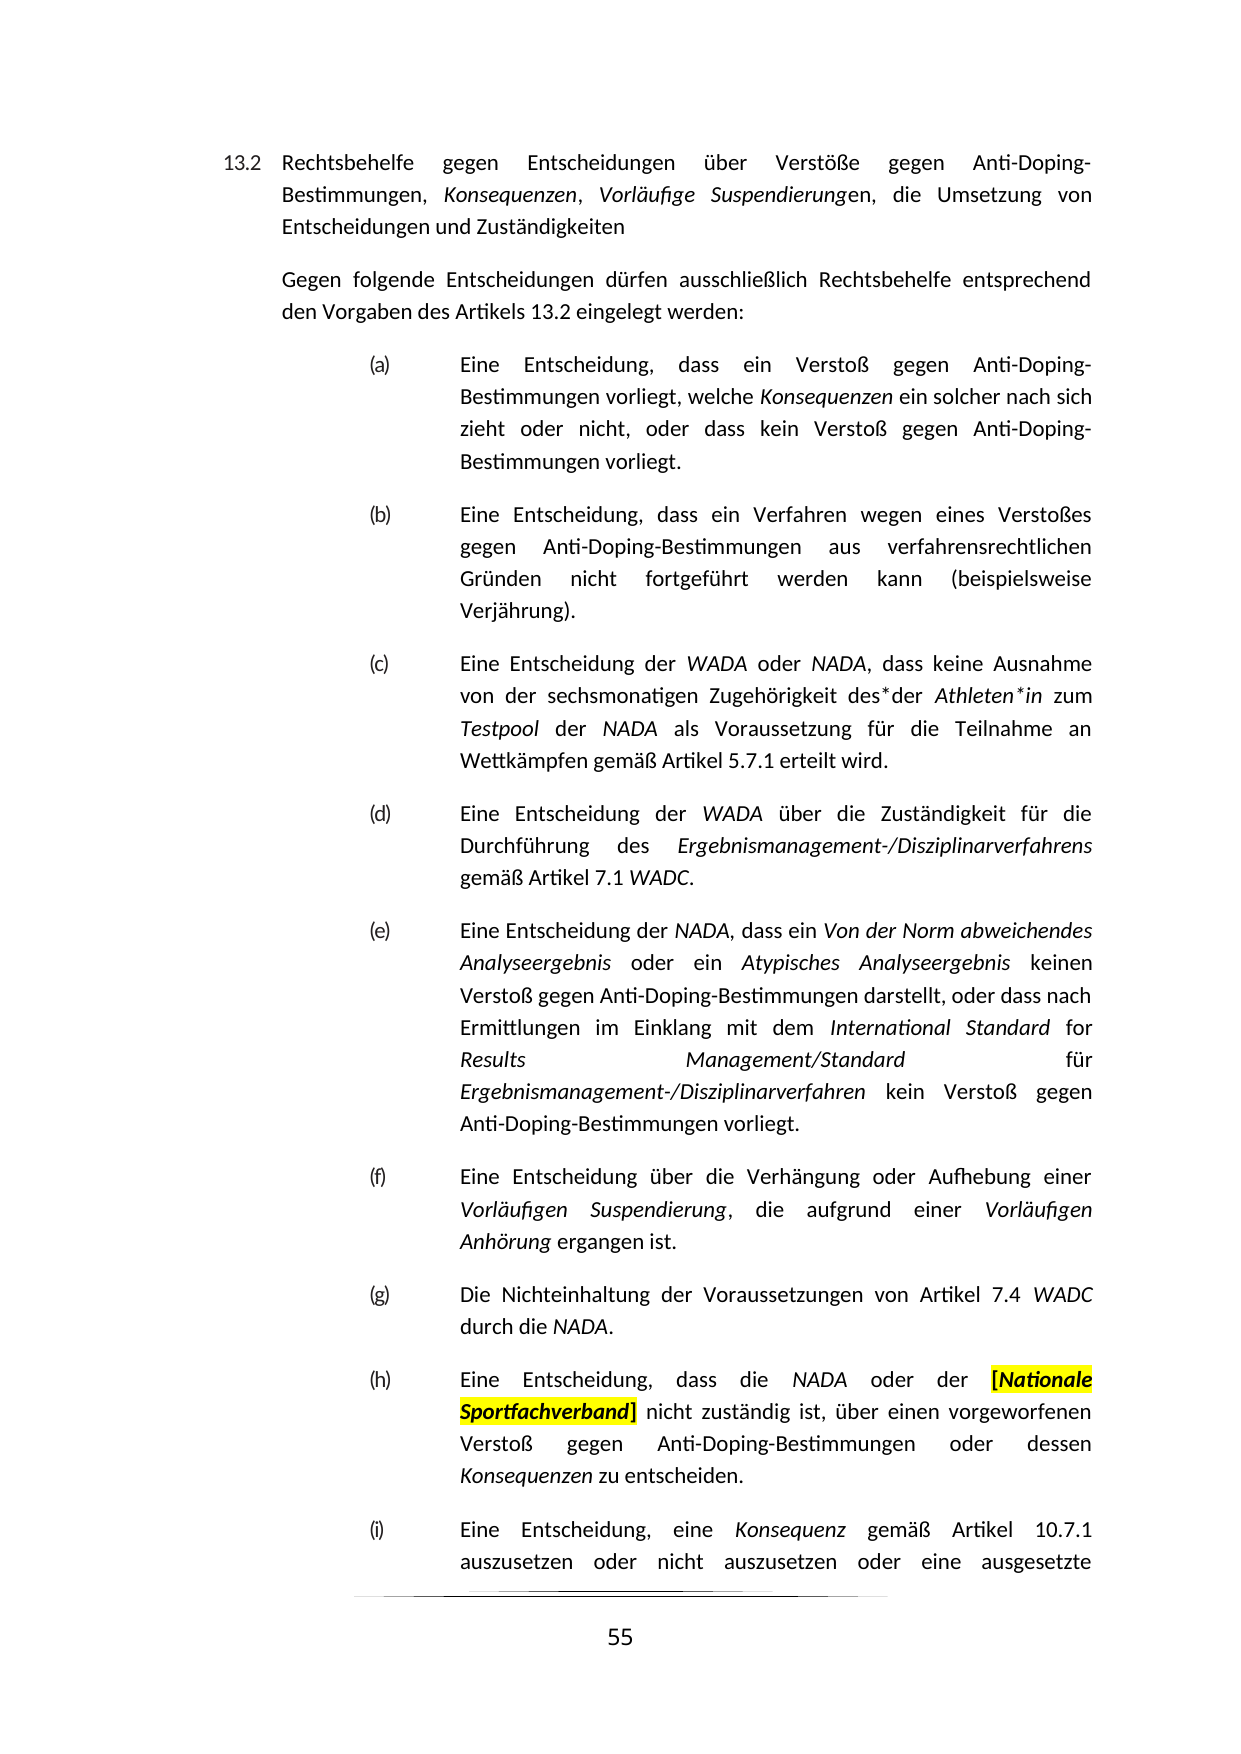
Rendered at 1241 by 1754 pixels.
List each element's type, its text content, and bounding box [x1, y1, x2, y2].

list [369, 1515, 1093, 1575]
text Gegen folgende Entscheidungen dürfen ausschließlich Rechtsbehelfe entsprechend den Vorgaben des Artikels 13.2 eingelegt werden: [282, 265, 1093, 325]
list Eine Entscheidung, dass ein Verstoß gegen Anti-Doping-Bestimmungen vorliegt, welche Konsequenzen ein solcher nach sich zieht oder nicht, oder dass kein Verstoß gegen Anti-Doping-Bestimmungen vorliegt. [369, 350, 1093, 475]
list Eine Entscheidung, dass ein Verfahren wegen eines Verstoßes gegen Anti-Doping-Bestimmungen aus verfahrensrechtlichen Gründen nicht fortgeführt werden kann (beispielsweise Verjährung). [369, 500, 1093, 624]
list Die Nichteinhaltung der Voraussetzungen von Artikel 7.4 WADC durch die NADA. [369, 1280, 1093, 1340]
list Eine Entscheidung über die Verhängung oder Aufhebung einer Vorläufigen Suspendierung, die aufgrund einer Vorläufigen Anhörung ergangen ist. [369, 1162, 1093, 1255]
list Eine Entscheidung, dass die NADA oder der [Nationale Sportfachverband] nicht zuständig ist, über einen vorgeworfenen Verstoß gegen Anti-Doping-Bestimmungen oder dessen Konsequenzen zu entscheiden. [369, 1365, 1093, 1490]
list Eine Entscheidung der WADA oder NADA, dass keine Ausnahme von der sechsmonatigen Zugehörigkeit des*der Athleten*in zum Testpool der NADA als Voraussetzung für die Teilnahme an Wettkämpfen gemäß Artikel 5.7.1 erteilt wird. [369, 649, 1093, 774]
list Eine Entscheidung der WADA über die Zuständigkeit für die Durchführung des Ergebnismanagement-/Disziplinarverfahrens gemäß Artikel 7.1 WADC. [369, 799, 1093, 891]
list Rechtsbehelfe gegen Entscheidungen über Verstöße gegen Anti-Doping-Bestimmungen, Konsequenzen, Vorläufige Suspendierungen, die Umsetzung von Entscheidungen und Zuständigkeiten [223, 148, 1093, 240]
list Eine Entscheidung der NADA, dass ein Von der Norm abweichendes Analyseergebnis oder ein Atypisches Analyseergebnis keinen Verstoß gegen Anti-Doping-Bestimmungen darstellt, oder dass nach Ermittlungen im Einklang mit dem International Standard for Results Management/Standard für Ergebnismanagement-/Disziplinarverfahren kein Verstoß gegen Anti-Doping-Bestimmungen vorliegt. [369, 916, 1093, 1137]
